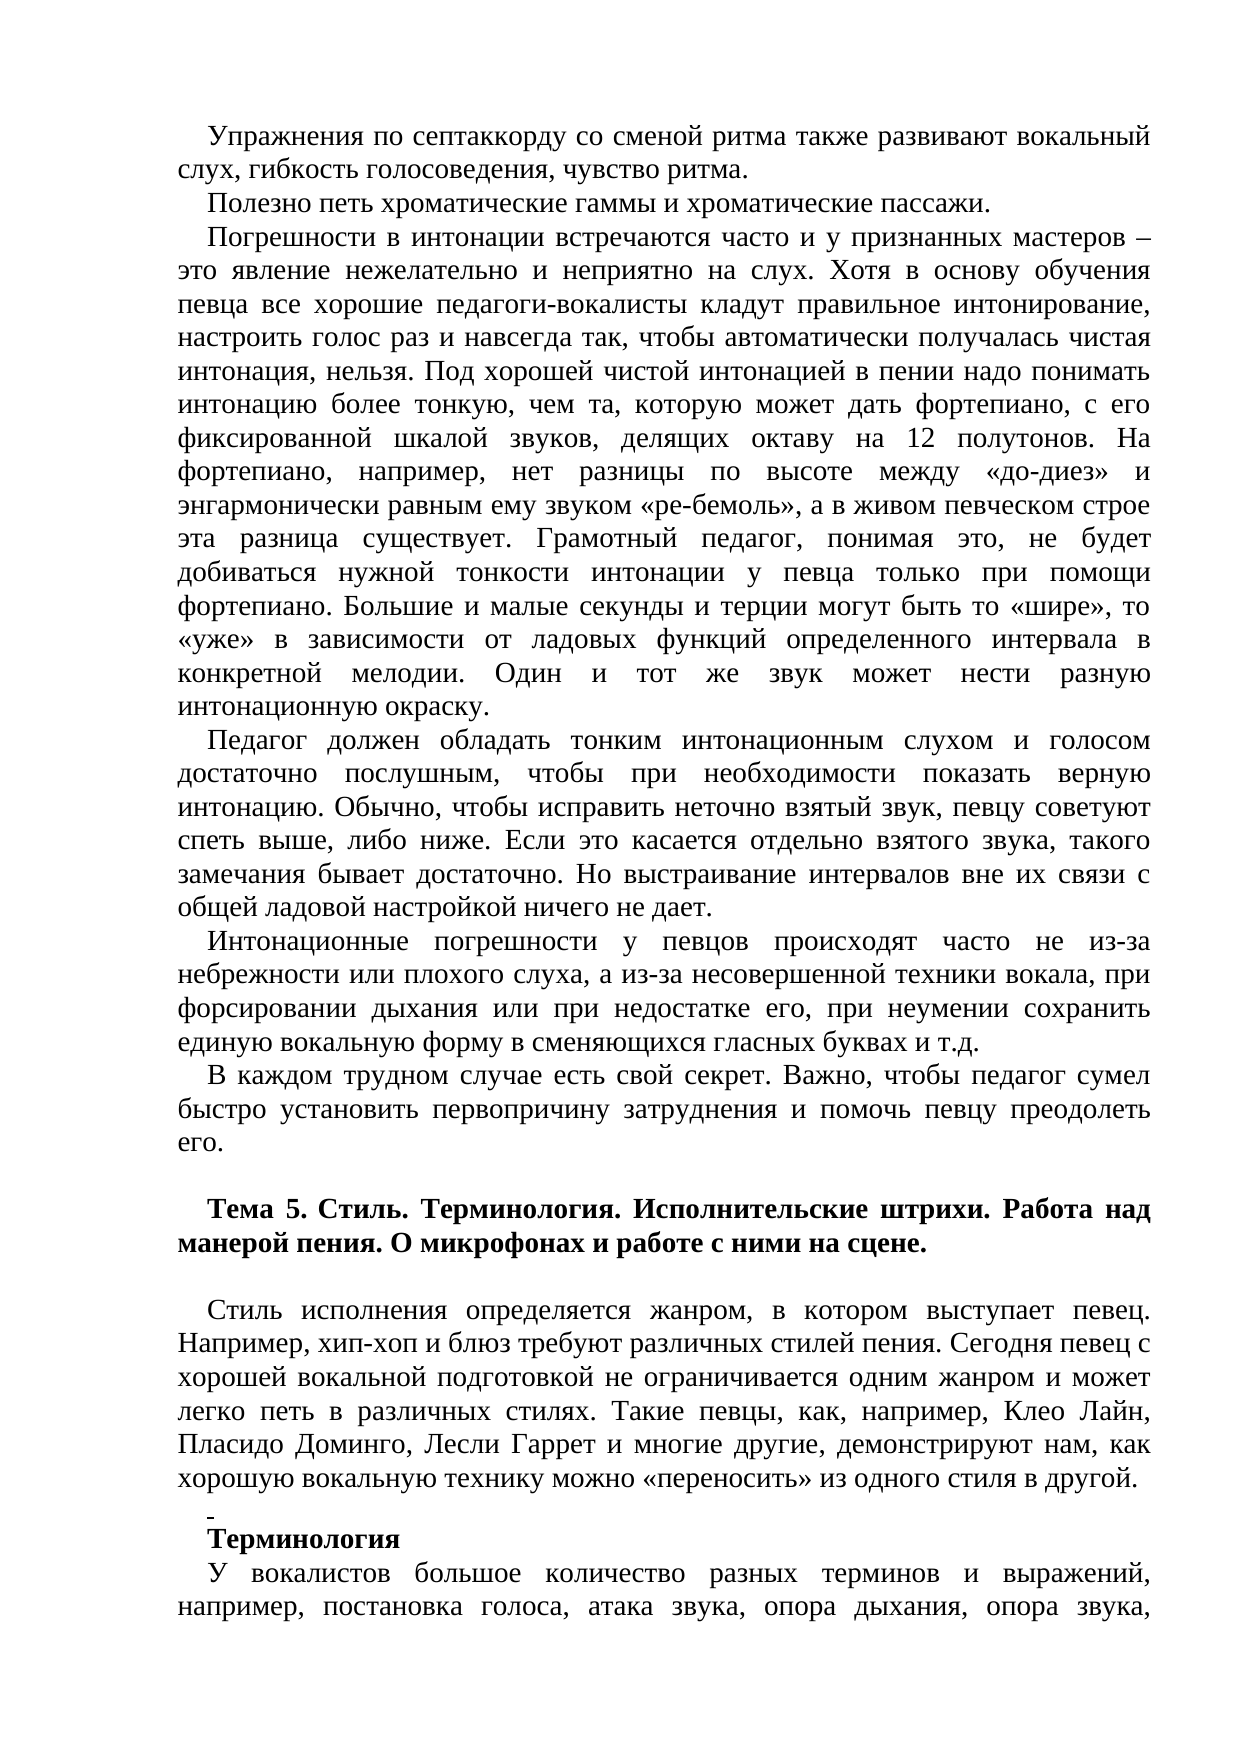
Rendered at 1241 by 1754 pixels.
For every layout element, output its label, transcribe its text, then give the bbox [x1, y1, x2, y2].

text Погрешности в интонации встречаются часто и у признанных мастеров – это явление нежелательно и неприятно на слух. Хотя в основу обучения певца все хорошие педагоги-вокалисты кладут правильное интонирование, настроить голос раз и навсегда так, чтобы автоматически получалась чистая интонация, нельзя. Под хорошей чистой интонацией в пении надо понимать интонацию более тонкую, чем та, которую может дать фортепиано, с его фиксированной шкалой звуков, делящих октаву на 12 полутонов. На фортепиано, например, нет разницы по высоте между «до-диез» и энгармонически равным ему звуком «ре-бемоль», а в живом певческом строе эта разница существует. Грамотный педагог, понимая это, не будет добиваться нужной тонкости интонации у певца только при помощи фортепиано. Большие и малые секунды и терции могут быть то «шире», то «уже» в зависимости от ладовых функций определенного интервала в конкретной мелодии. Один и тот же звук может нести разную интонационную окраску. [177, 219, 1152, 722]
text В каждом трудном случае есть свой секрет. Важно, чтобы педагог сумел быстро установить первопричину затруднения и помочь певцу преодолеть его. [177, 1057, 1152, 1158]
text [177, 1555, 1152, 1622]
text Упражнения по септаккорду со сменой ритма также развивают вокальный слух, гибкость голосоведения, чувство ритма. [177, 118, 1152, 185]
text Полезно петь хроматические гаммы и хроматические пассажи. [177, 185, 1152, 219]
text Педагог должен обладать тонким интонационным слухом и голосом достаточно послушным, чтобы при необходимости показать верную интонацию. Обычно, чтобы исправить неточно взятый звук, певцу советуют спеть выше, либо ниже. Если это касается отдельно взятого звука, такого замечания бывает достаточно. Но выстраивание интервалов вне их связи с общей ладовой настройкой ничего не дает. [177, 722, 1152, 923]
text Тема 5. Cтиль. Терминология. Исполнительские штрихи. Работа над манерой пения. О микрофонах и работе с ними на сцене. [177, 1191, 1152, 1258]
text Терминология [177, 1521, 1152, 1555]
text Интонационные погрешности у певцов происходят часто не из-за небрежности или плохого слуха, а из-за несовершенной техники вокала, при форсировании дыхания или при недостатке его, при неумении сохранить единую вокальную форму в сменяющихся гласных буквах и т.д. [177, 923, 1152, 1057]
text Стиль исполнения определяется жанром, в котором выступает певец. Например, хип-хоп и блюз требуют различных стилей пения. Сегодня певец с хорошей вокальной подготовкой не ограничивается одним жанром и может легко петь в различных стилях. Такие певцы, как, например, Клео Лайн, Пласидо Доминго, Лесли Гаррет и многие другие, демонстрируют нам, как хорошую вокальную технику можно «переносить» из одного стиля в другой. [177, 1292, 1152, 1493]
